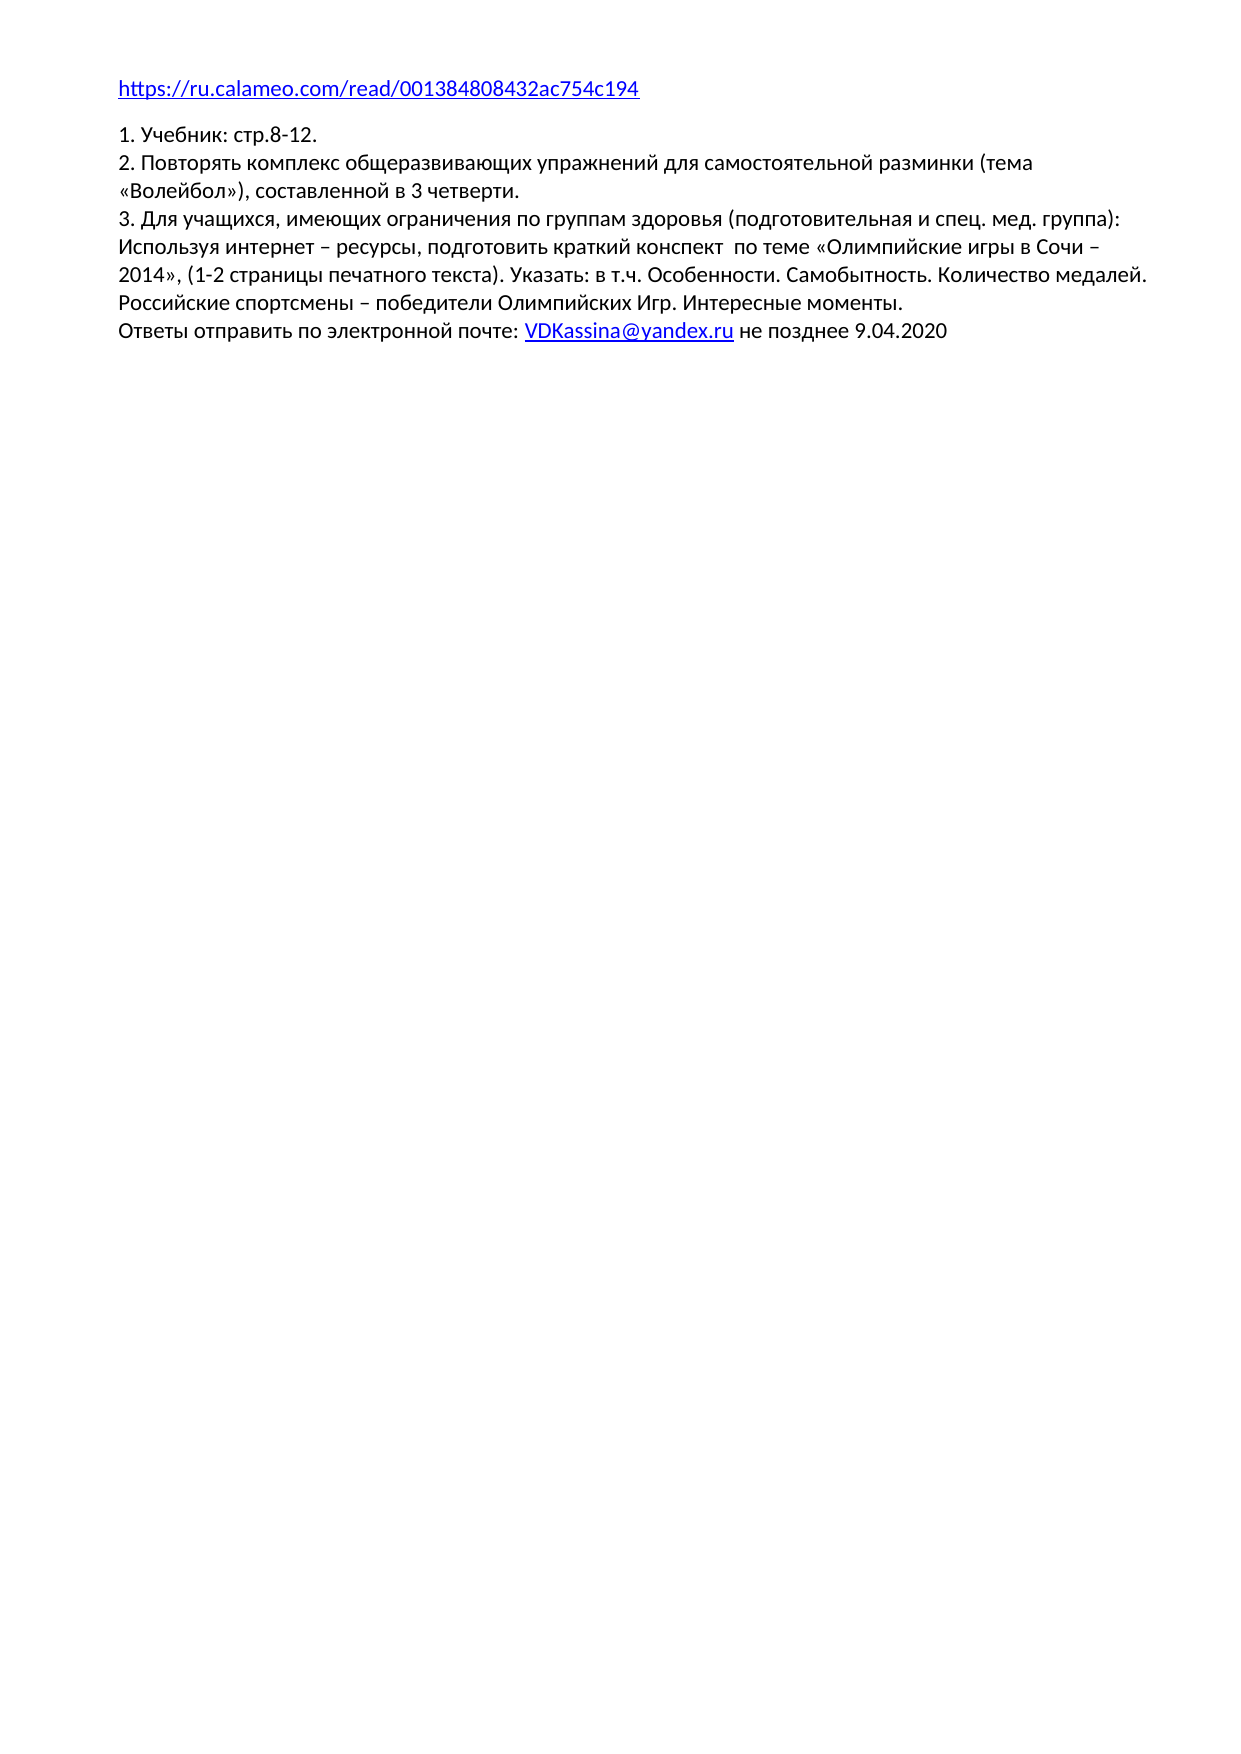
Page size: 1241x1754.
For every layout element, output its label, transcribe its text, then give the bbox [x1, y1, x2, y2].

text 3. Для учащихся, имеющих ограничения по группам здоровья (подготовительная и спец. мед. группа): [118, 204, 1152, 232]
text Используя интернет – ресурсы, подготовить краткий конспект по теме «Олимпийские игры в Сочи – 2014», (1-2 страницы печатного текста). Указать: в т.ч. Особенности. Самобытность. Количество медалей. Российские спортсмены – победители Олимпийских Игр. Интересные моменты. [118, 232, 1152, 316]
text 2. Повторять комплекс общеразвивающих упражнений для самостоятельной разминки (тема «Волейбол»), составленной в 3 четверти. [118, 148, 1152, 204]
text https://ru.calameo.com/read/001384808432ac754c194 [118, 74, 1152, 102]
text Ответы отправить по электронной почте: VDKassina@yandex.ru не позднее 9.04.2020 [118, 316, 1152, 344]
text 1. Учебник: стр.8-12. [118, 120, 1152, 148]
